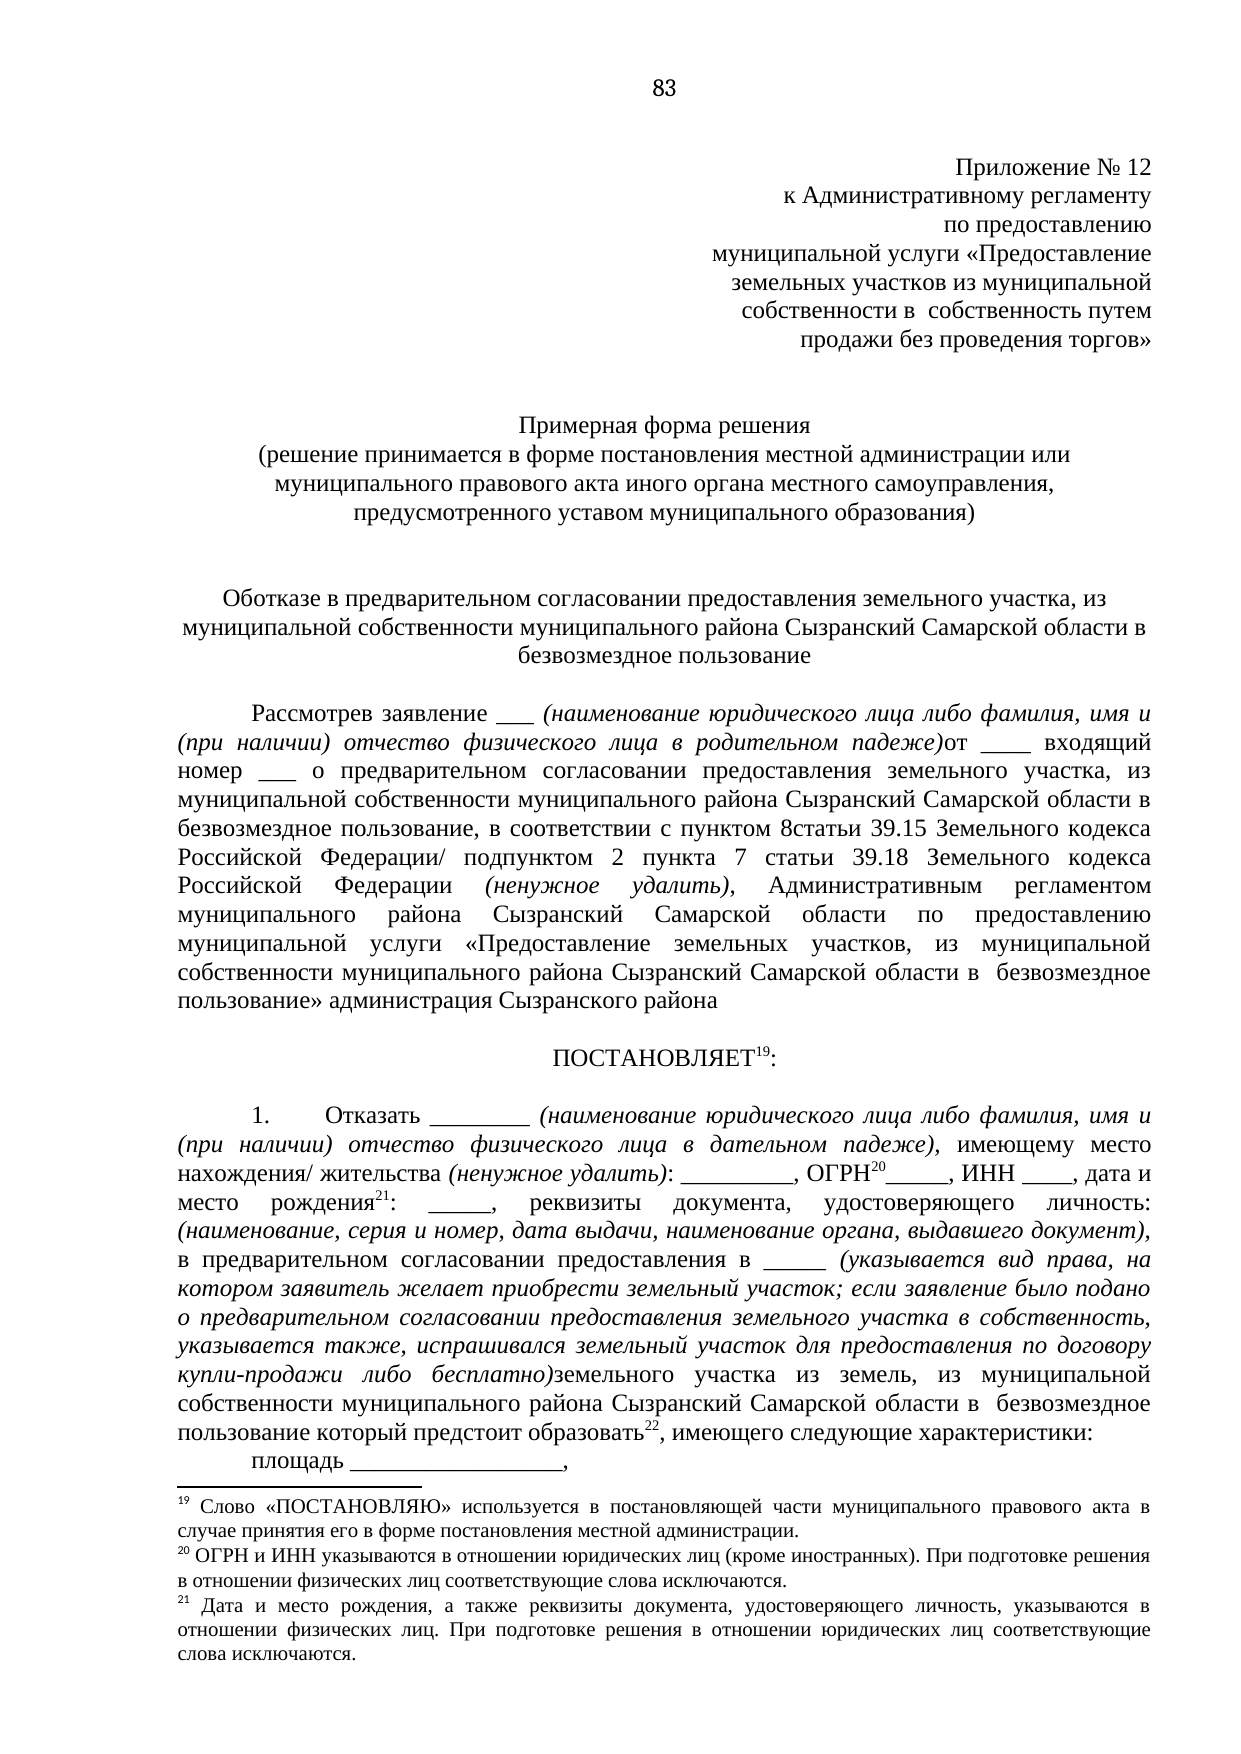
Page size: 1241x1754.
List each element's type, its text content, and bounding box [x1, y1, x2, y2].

text (решение принимается в форме постановления местной администрации или муниципального правового акта иного органа местного самоуправления, предусмотренного уставом муниципального образования) [177, 439, 1152, 525]
text собственности в собственность путем [177, 295, 1152, 324]
text по предоставлению [177, 209, 1152, 238]
text муниципальной услуги «Предоставление [177, 238, 1152, 267]
text к Административному регламенту [177, 180, 1152, 209]
list Отказать ________ (наименование юридического лица либо фамилия, имя и (при наличии) отчество физического лица в дательном падеже), имеющему место нахождения/ жительства (ненужное удалить): _________, ОГРН_____, ИНН ____, дата и место рождения: _____, реквизиты документа, удостоверяющего личность:(наименование, серия и номер, дата выдачи, наименование органа, выдавшего документ), в предварительном согласовании предоставления в _____ (указывается вид права, на котором заявитель желает приобрести земельный участок; если заявление было подано о предварительном согласовании предоставления земельного участка в собственность, указывается также, испрашивался земельный участок для предоставления по договору купли-продажи либо бесплатно)земельного участка из земель, из муниципальной собственности муниципального района Сызранский Самарской области в безвозмездное пользование который предстоит образовать, имеющего следующие характеристики: [177, 1100, 1152, 1445]
text Оботказе в предварительном согласовании предоставления земельного участка, из муниципальной собственности муниципального района Сызранский Самарской области в безвозмездное пользование [177, 583, 1152, 669]
text Приложение № 12 [635, 152, 1152, 180]
text ПОСТАНОВЛЯЕТ: [177, 1043, 1152, 1072]
text Примерная форма решения [177, 410, 1152, 439]
text продажи без проведения торгов» [177, 324, 1152, 353]
text площадь _________________, [251, 1445, 1152, 1474]
text Рассмотрев заявление ___ (наименование юридического лица либо фамилия, имя и (при наличии) отчество физического лица в родительном падеже)от ____ входящий номер ___ о предварительном согласовании предоставления земельного участка, из муниципальной собственности муниципального района Сызранский Самарской области в безвозмездное пользование, в соответствии с пунктом 8статьи 39.15 Земельного кодекса Российской Федерации/ подпунктом 2 пункта 7 статьи 39.18 Земельного кодекса Российской Федерации (ненужное удалить), Административным регламентом муниципального района Сызранский Самарской области по предоставлению муниципальной услуги «Предоставление земельных участков, из муниципальной собственности муниципального района Сызранский Самарской области в безвозмездное пользование» администрация Сызранского района [177, 698, 1152, 1014]
text земельных участков из муниципальной [177, 267, 1152, 295]
